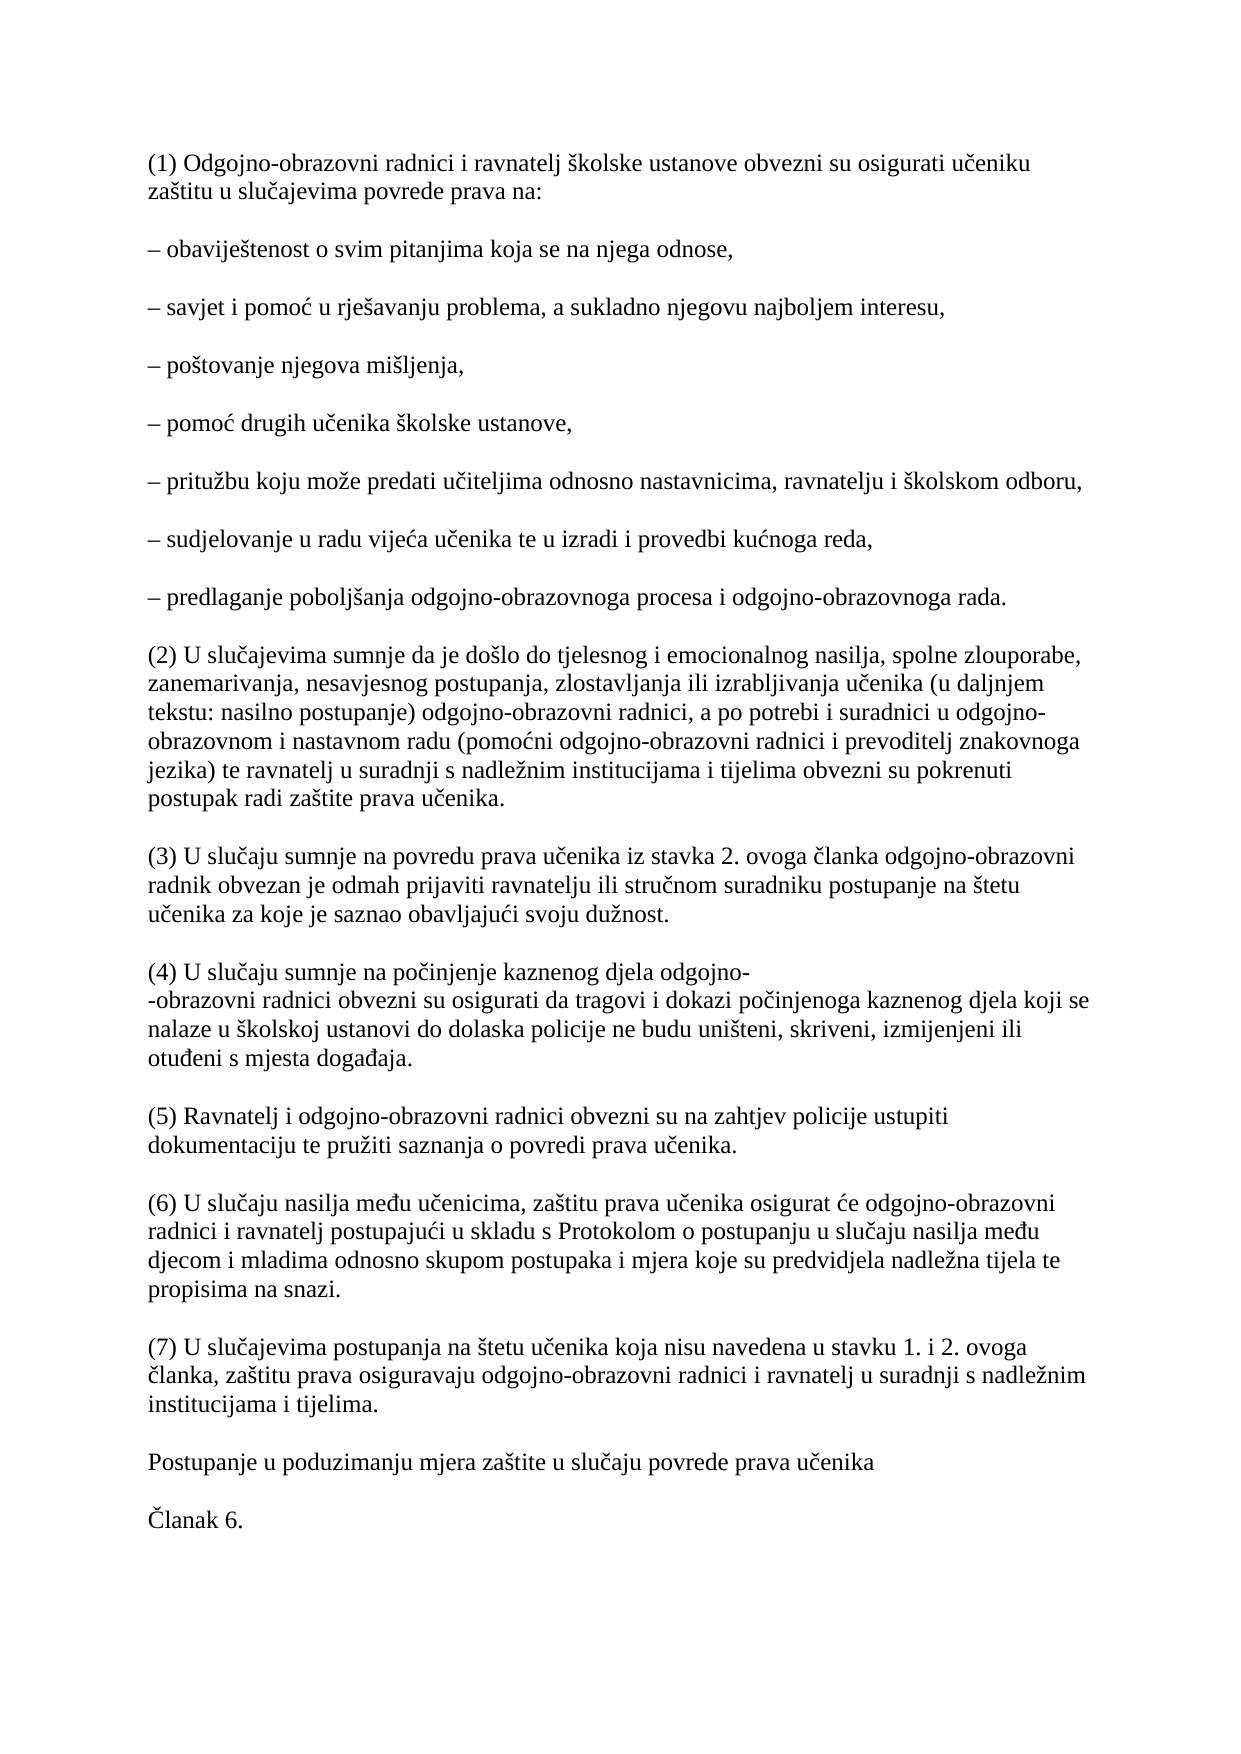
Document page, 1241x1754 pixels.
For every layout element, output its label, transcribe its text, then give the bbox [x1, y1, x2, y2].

text – predlaganje poboljšanja odgojno-obrazovnoga procesa i odgojno-obrazovnoga rada. [148, 582, 1093, 611]
text – poštovanje njegova mišljenja, [148, 350, 1093, 379]
text (4) U slučaju sumnje na počinjenje kaznenog djela odgojno- -obrazovni radnici obvezni su osigurati da tragovi i dokazi počinjenoga kaznenog djela koji se nalaze u školskoj ustanovi do dolaska policije ne budu uništeni, skriveni, izmijenjeni ili otuđeni s mjesta događaja. [148, 957, 1093, 1072]
text Postupanje u poduzimanju mjera zaštite u slučaju povrede prava učenika [148, 1447, 1093, 1476]
text (5) Ravnatelj i odgojno-obrazovni radnici obvezni su na zahtjev policije ustupiti dokumentaciju te pružiti saznanja o povredi prava učenika. [148, 1101, 1093, 1158]
text (1) Odgojno-obrazovni radnici i ravnatelj školske ustanove obvezni su osigurati učeniku zaštitu u slučajevima povrede prava na: [148, 148, 1093, 205]
text (3) U slučaju sumnje na povredu prava učenika iz stavka 2. ovoga članka odgojno-obrazovni radnik obvezan je odmah prijaviti ravnatelju ili stručnom suradniku postupanje na štetu učenika za koje je saznao obavljajući svoju dužnost. [148, 841, 1093, 928]
text (7) U slučajevima postupanja na štetu učenika koja nisu navedena u stavku 1. i 2. ovoga članka, zaštitu prava osiguravaju odgojno-obrazovni radnici i ravnatelj u suradnji s nadležnim institucijama i tijelima. [148, 1332, 1093, 1418]
text – pomoć drugih učenika školske ustanove, [148, 408, 1093, 437]
text – savjet i pomoć u rješavanju problema, a sukladno njegovu najboljem interesu, [148, 292, 1093, 321]
text – pritužbu koju može predati učiteljima odnosno nastavnicima, ravnatelju i školskom odboru, [148, 466, 1093, 495]
text – sudjelovanje u radu vijeća učenika te u izradi i provedbi kućnoga reda, [148, 524, 1093, 553]
text (6) U slučaju nasilja među učenicima, zaštitu prava učenika osigurat će odgojno-obrazovni radnici i ravnatelj postupajući u skladu s Protokolom o postupanju u slučaju nasilja među djecom i mladima odnosno skupom postupaka i mjera koje su predvidjela nadležna tijela te propisima na snazi. [148, 1188, 1093, 1303]
text – obaviještenost o svim pitanjima koja se na njega odnose, [148, 234, 1093, 263]
text Članak 6. [148, 1505, 1093, 1534]
text (2) U slučajevima sumnje da je došlo do tjelesnog i emocionalnog nasilja, spolne zlouporabe, zanemarivanja, nesavjesnog postupanja, zlostavljanja ili izrabljivanja učenika (u daljnjem tekstu: nasilno postupanje) odgojno-obrazovni radnici, a po potrebi i suradnici u odgojno-obrazovnom i nastavnom radu (pomoćni odgojno-obrazovni radnici i prevoditelj znakovnoga jezika) te ravnatelj u suradnji s nadležnim institucijama i tijelima obvezni su pokrenuti postupak radi zaštite prava učenika. [148, 640, 1093, 812]
